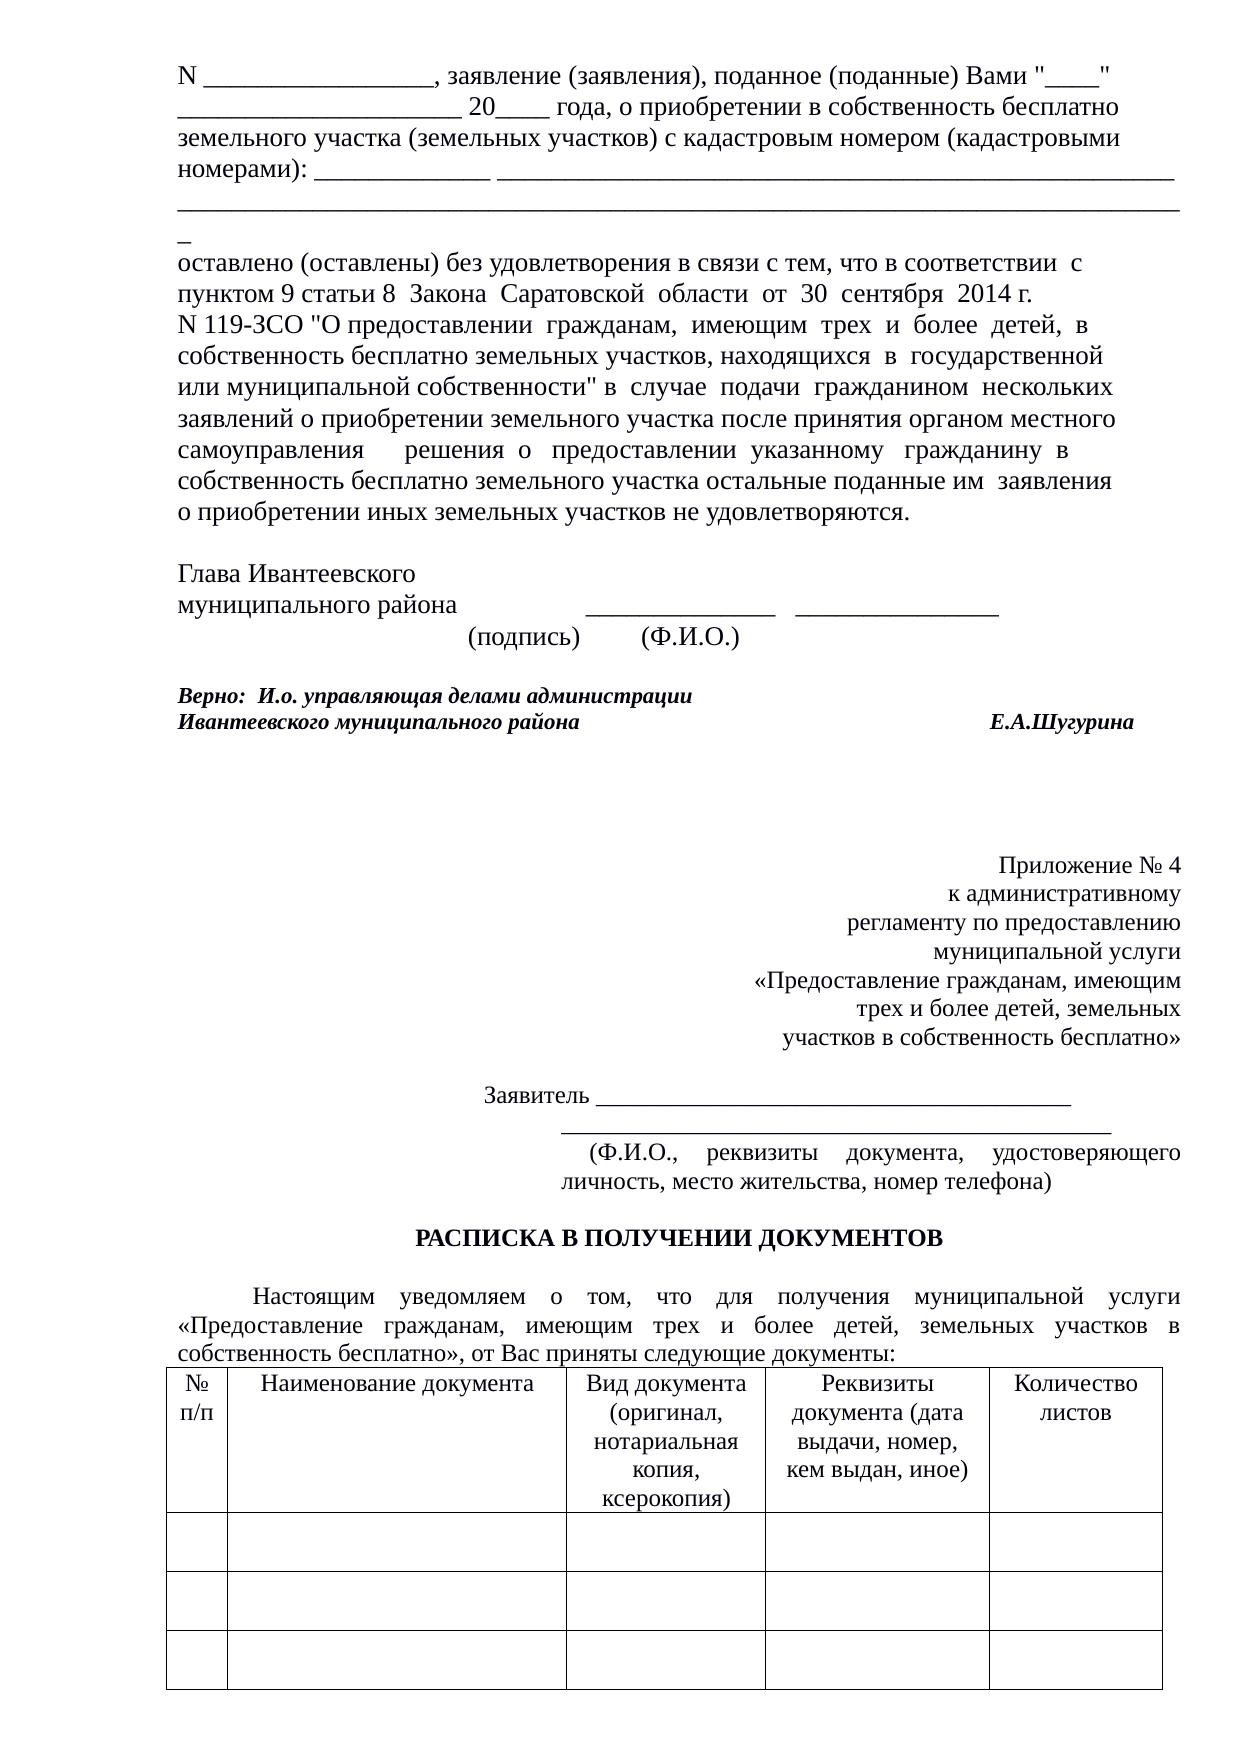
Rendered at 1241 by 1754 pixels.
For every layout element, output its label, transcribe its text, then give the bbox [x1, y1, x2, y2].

table_cell [567, 1631, 765, 1689]
text Верно: И.о. управляющая делами администрации [177, 682, 1181, 708]
text Приложение № 4 [177, 850, 1181, 878]
text трех и более детей, земельных [177, 993, 1181, 1022]
text оставлено (оставлены) без удовлетворения в связи с тем, что в соответствии с [177, 246, 1181, 277]
text N _________________, заявление (заявления), поданное (поданные) Вами "____" [177, 59, 1181, 90]
text о приобретении иных земельных участков не удовлетворяются. [177, 495, 1181, 526]
text Заявитель ______________________________________ [177, 1080, 1181, 1108]
text Ивантеевского муниципального района Е.А.Шугурина [177, 708, 1181, 735]
table_header Вид документа (оригинал, нотариальная копия, ксерокопия) [567, 1368, 765, 1512]
table_cell [990, 1513, 1162, 1571]
text или муниципальной собственности" в случае подачи гражданином нескольких [177, 371, 1181, 402]
text к административному [177, 878, 1181, 907]
table_cell [228, 1513, 566, 1571]
table_cell [228, 1631, 566, 1689]
text собственность бесплатно земельных участков, находящихся в государственной [177, 339, 1181, 371]
text (подпись) (Ф.И.О.) [177, 620, 1181, 651]
table_cell [990, 1572, 1162, 1630]
table_cell [990, 1631, 1162, 1689]
text (Ф.И.О., реквизиты документа, удостоверяющего личность, место жительства, номер телефона) [561, 1137, 1181, 1195]
table_header Реквизиты документа (дата выдачи, номер, кем выдан, иное) [766, 1368, 989, 1512]
text ____________________________________________ [561, 1108, 1181, 1137]
text муниципальной услуги [177, 936, 1181, 965]
table_cell [567, 1513, 765, 1571]
text муниципального района ______________ _______________ [177, 588, 1181, 620]
table_cell [228, 1572, 566, 1630]
text Настоящим уведомляем о том, что для получения муниципальной услуги «Предоставление гражданам, имеющим трех и более детей, земельных участков в собственность бесплатно», от Вас приняты следующие документы: [177, 1281, 1181, 1367]
table_cell [167, 1572, 227, 1630]
text самоуправления решения о предоставлении указанному гражданину в [177, 433, 1181, 464]
text номерами): _____________ __________________________________________________ [177, 152, 1181, 184]
text ___________________________________________________________________________ [177, 184, 1181, 246]
table_cell [167, 1631, 227, 1689]
text РАСПИСКА В ПОЛУЧЕНИИ ДОКУМЕНТОВ [177, 1223, 1181, 1252]
table_cell [567, 1572, 765, 1630]
text _____________________ 20____ года, о приобретении в собственность бесплатно [177, 90, 1181, 121]
text N 119-ЗСО "О предоставлении гражданам, имеющим трех и более детей, в [177, 308, 1181, 339]
table_cell [167, 1513, 227, 1571]
text «Предоставление гражданам, имеющим [177, 965, 1181, 993]
table_header Количество листов [990, 1368, 1162, 1512]
text земельного участка (земельных участков) с кадастровым номером (кадастровыми [177, 121, 1181, 152]
text регламенту по предоставлению [177, 907, 1181, 936]
table_cell [766, 1631, 989, 1689]
table_cell [766, 1572, 989, 1630]
table_header Наименование документа [228, 1368, 566, 1512]
text собственность бесплатно земельного участка остальные поданные им заявления [177, 464, 1181, 495]
table_cell [766, 1513, 989, 1571]
text заявлений о приобретении земельного участка после принятия органом местного [177, 402, 1181, 433]
text Глава Ивантеевского [177, 557, 1181, 588]
text участков в собственность бесплатно» [177, 1022, 1181, 1051]
table_header № п/п [167, 1368, 227, 1512]
text пунктом 9 статьи 8 Закона Саратовской области от 30 сентября 2014 г. [177, 277, 1181, 308]
